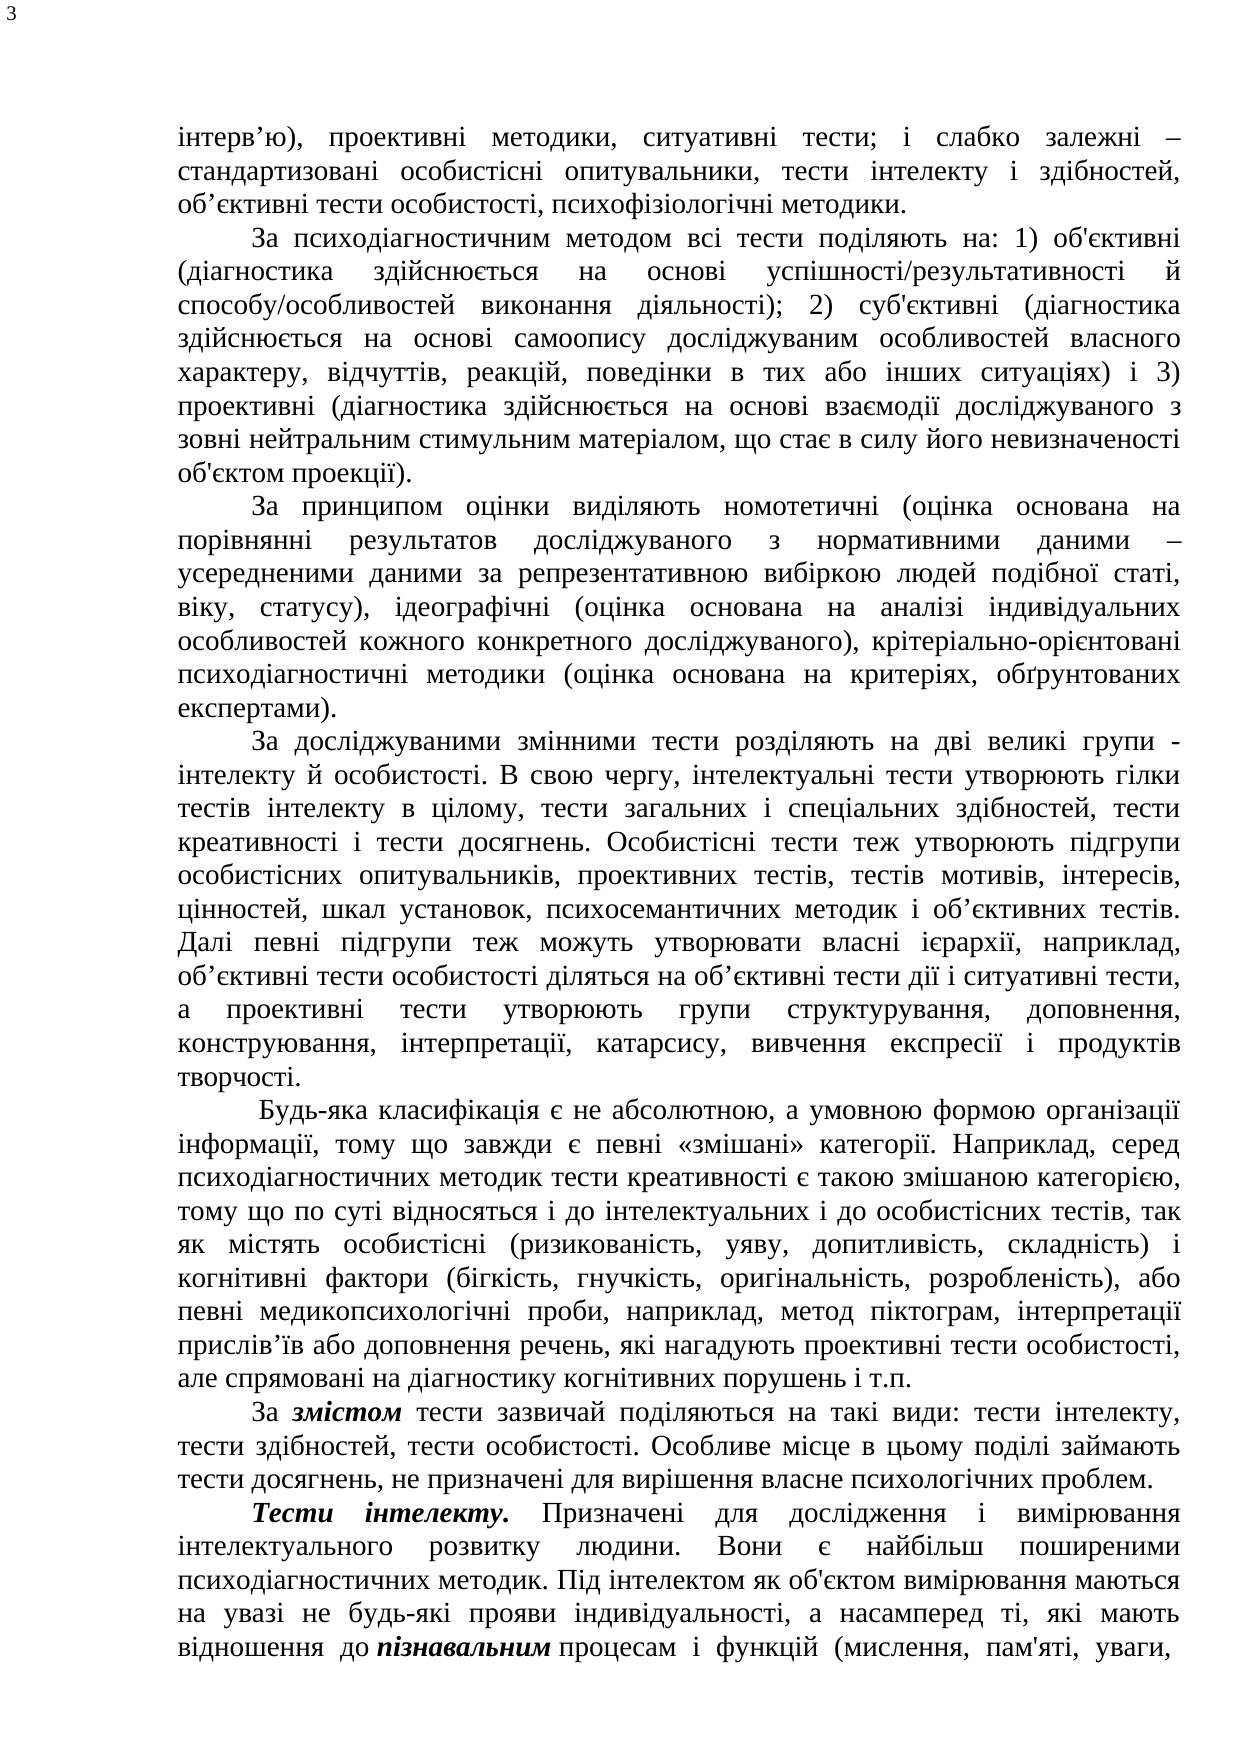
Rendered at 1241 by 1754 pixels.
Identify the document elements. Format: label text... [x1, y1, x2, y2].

text За психодіагностичним методом всі тести поділяють на: 1) об'єктивні (діагностика здійснюється на основі успішності/результативності й способу/особливостей виконання діяльності); 2) суб'єктивні (діагностика здійснюється на основі самоопису досліджуваним особливостей власного характеру, відчуттів, реакцій, поведінки в тих або інших ситуаціях) і 3) проективні (діагностика здійснюється на основі взаємодії досліджуваного з зовні нейтральним стимульним матеріалом, що стає в силу його невизначеності об'єктом проекції). [177, 220, 1182, 488]
text Будь-яка класифікація є не абсолютною, а умовною формою організації інформації, тому що завжди є певні «змішані» категорії. Наприклад, серед психодіагностичних методик тести креативності є такою змішаною категорією, тому що по суті відносяться і до інтелектуальних і до особистісних тестів, так як містять особистісні (ризикованість, уяву, допитливість, складність) і когнітивні фактори (бігкість, гнучкість, оригінальність, розробленість), або певні медикопсихологічні проби, наприклад, метод піктограм, інтерпретації прислів’їв або доповнення речень, які нагадують проективні тести особистості, але спрямовані на діагностику когнітивних порушень і т.п. [177, 1092, 1181, 1394]
text Тести інтелекту. Призначені для дослідження і вимірювання інтелектуального розвитку людини. Вони є найбільш поширеними психодіагностичних методик. Під інтелектом як об'єктом вимірювання маються на увазі не будь-які прояви індивідуальності, а насамперед ті, які мають відношення до пізнавальним процесам і функцій (мислення, пам'яті, уваги, [177, 1495, 1181, 1662]
text інтерв’ю), проективні методики, ситуативні тести; і слабко залежні – стандартизовані особистісні опитувальники, тести інтелекту і здібностей, об’єктивні тести особистості, психофізіологічні методики. [177, 119, 1181, 220]
text За досліджуваними змінними тести розділяють на дві великі групи - інтелекту й особистості. В свою чергу, інтелектуальні тести утворюють гілки тестів інтелекту в цілому, тести загальних і спеціальних здібностей, тести креативності і тести досягнень. Особистісні тести теж утворюють підгрупи особистісних опитувальників, проективних тестів, тестів мотивів, інтересів, цінностей, шкал установок, психосемантичних методик і об’єктивних тестів. Далі певні підгрупи теж можуть утворювати власні ієрархії, наприклад, об’єктивні тести особистості діляться на об’єктивні тести дії і ситуативні тести, а проективні тести утворюють групи структурування, доповнення, конструювання, інтерпретації, катарсису, вивчення експресії і продуктів творчості. [177, 723, 1182, 1092]
text За принципом оцінки виділяють номотетичні (оцінка основана на порівнянні результатов досліджуваного з нормативними даними – усередненими даними за репрезентативною вибіркою людей подібної статі, віку, статусу), ідеографічні (оцінка основана на аналізі індивідуальних особливостей кожного конкретного досліджуваного), крітеріально-орієнтовані психодіагностичні методики (оцінка основана на критеріях, обґрунтованих експертами). [177, 488, 1181, 723]
text За змістом тести зазвичай поділяються на такі види: тести інтелекту, тести здібностей, тести особистості. Особливе місце в цьому поділі займають тести досягнень, не призначені для вирішення власне психологічних проблем. [177, 1394, 1181, 1495]
